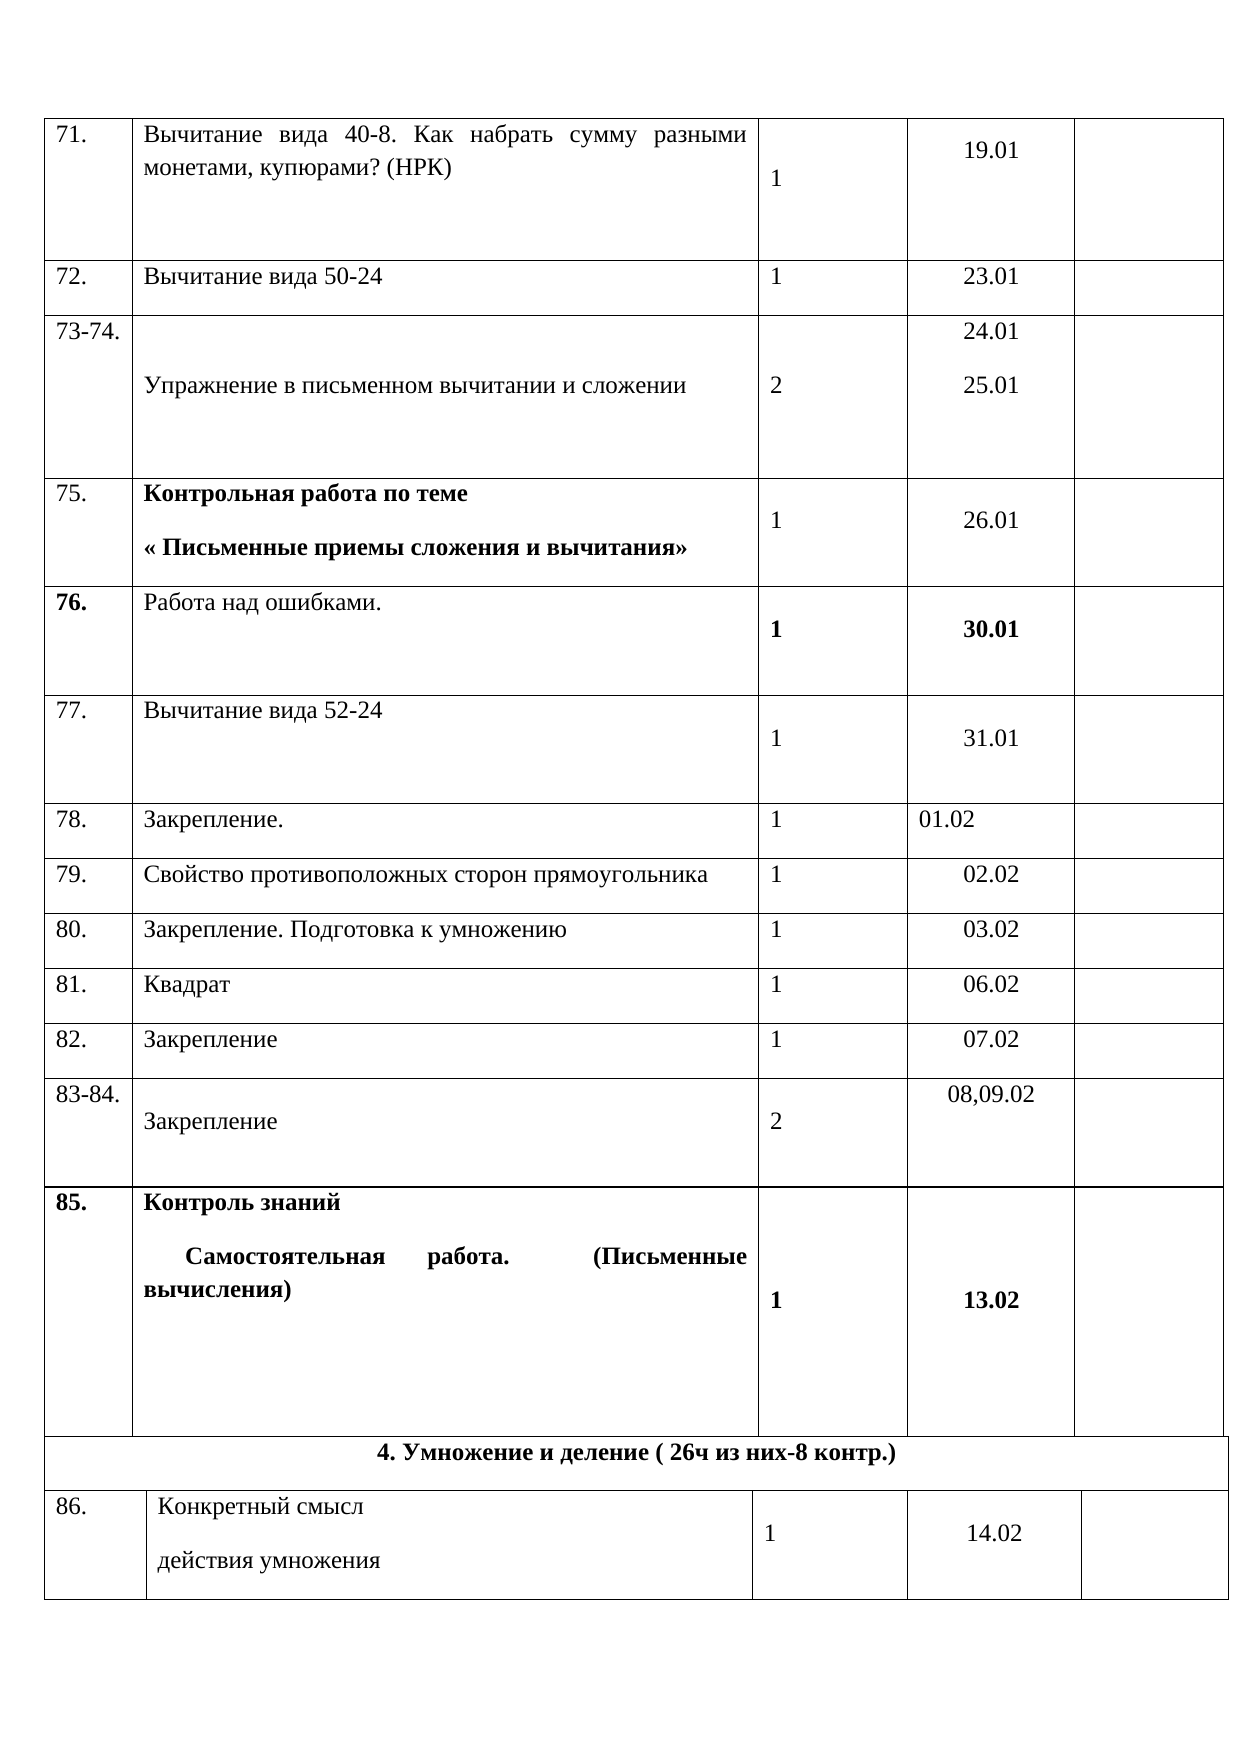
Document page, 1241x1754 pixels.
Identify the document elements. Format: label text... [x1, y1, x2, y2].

table_cell [1075, 1188, 1223, 1436]
table_cell Закрепление [133, 1024, 758, 1078]
table_cell 85. [45, 1188, 132, 1436]
table_cell 02.02 [908, 859, 1074, 913]
table_cell 76. [45, 587, 132, 694]
table_cell Упражнение в письменном вычитании и сложении [133, 316, 758, 477]
table_cell 31.01 [908, 696, 1074, 803]
table_cell 73-74. [45, 316, 132, 477]
table_cell 1 [759, 1188, 907, 1436]
table_cell 14.02 [908, 1491, 1081, 1599]
table_cell [1075, 316, 1223, 477]
table_cell Контроль знаний Самостоятельная работа. (Письменные вычисления) [133, 1188, 758, 1436]
table_cell 1 [759, 479, 907, 586]
table_cell 79. [45, 859, 132, 913]
table_cell 07.02 [908, 1024, 1074, 1078]
table_cell 80. [45, 914, 132, 968]
table_cell 13.02 [908, 1188, 1074, 1436]
table_cell 30.01 [908, 587, 1074, 694]
table_cell 1 [759, 119, 907, 260]
table_cell [1075, 969, 1223, 1023]
table_cell [1075, 696, 1223, 803]
table_cell 71. [45, 119, 132, 260]
table_cell Контрольная работа по теме « Письменные приемы сложения и вычитания» [133, 479, 758, 586]
table_cell Вычитание вида 40-8. Как набрать сумму разными монетами, купюрами? (НРК) [133, 119, 758, 260]
table_cell Работа над ошибками. [133, 587, 758, 694]
table_cell 4. Умножение и деление ( 26ч из них-8 контр.) [45, 1437, 1228, 1490]
table_cell [1075, 914, 1223, 968]
table_cell 06.02 [908, 969, 1074, 1023]
table_cell 2 [759, 316, 907, 477]
table_cell 77. [45, 696, 132, 803]
table_cell 19.01 [908, 119, 1074, 260]
table_cell [1075, 119, 1223, 260]
table_cell 01.02 [908, 804, 1074, 858]
table_cell 81. [45, 969, 132, 1023]
table_cell 1 [759, 859, 907, 913]
table_cell 83-84. [45, 1079, 132, 1186]
table_cell Вычитание вида 52-24 [133, 696, 758, 803]
table_cell Вычитание вида 50-24 [133, 261, 758, 315]
table_cell 03.02 [908, 914, 1074, 968]
table_cell 72. [45, 261, 132, 315]
table_cell Закрепление. [133, 804, 758, 858]
table_cell Квадрат [133, 969, 758, 1023]
table_cell 24.01 25.01 [908, 316, 1074, 477]
table_cell 82. [45, 1024, 132, 1078]
table_cell 86. [45, 1491, 146, 1599]
table_cell Свойство противоположных сторон прямоугольника [133, 859, 758, 913]
table_cell [1075, 261, 1223, 315]
table_cell 1 [759, 587, 907, 694]
table_cell 1 [759, 261, 907, 315]
table_cell [1075, 1024, 1223, 1078]
table_cell 08,09.02 [908, 1079, 1074, 1186]
table_cell 2 [759, 1079, 907, 1186]
table_cell [1075, 804, 1223, 858]
table_cell [1075, 479, 1223, 586]
table_cell Конкретный смысл действия умножения [147, 1491, 752, 1599]
table_cell [1075, 587, 1223, 694]
table_cell [1075, 859, 1223, 913]
table_cell 1 [753, 1491, 907, 1599]
table_cell 1 [759, 969, 907, 1023]
table_cell 26.01 [908, 479, 1074, 586]
table_cell Закрепление [133, 1079, 758, 1186]
table_cell 23.01 [908, 261, 1074, 315]
table_cell 1 [759, 1024, 907, 1078]
table_cell [1075, 1079, 1223, 1186]
table_cell [1082, 1491, 1228, 1599]
table_cell 1 [759, 804, 907, 858]
table_cell 1 [759, 696, 907, 803]
table_cell 78. [45, 804, 132, 858]
table_cell Закрепление. Подготовка к умножению [133, 914, 758, 968]
table_cell 1 [759, 914, 907, 968]
table_cell 75. [45, 479, 132, 586]
